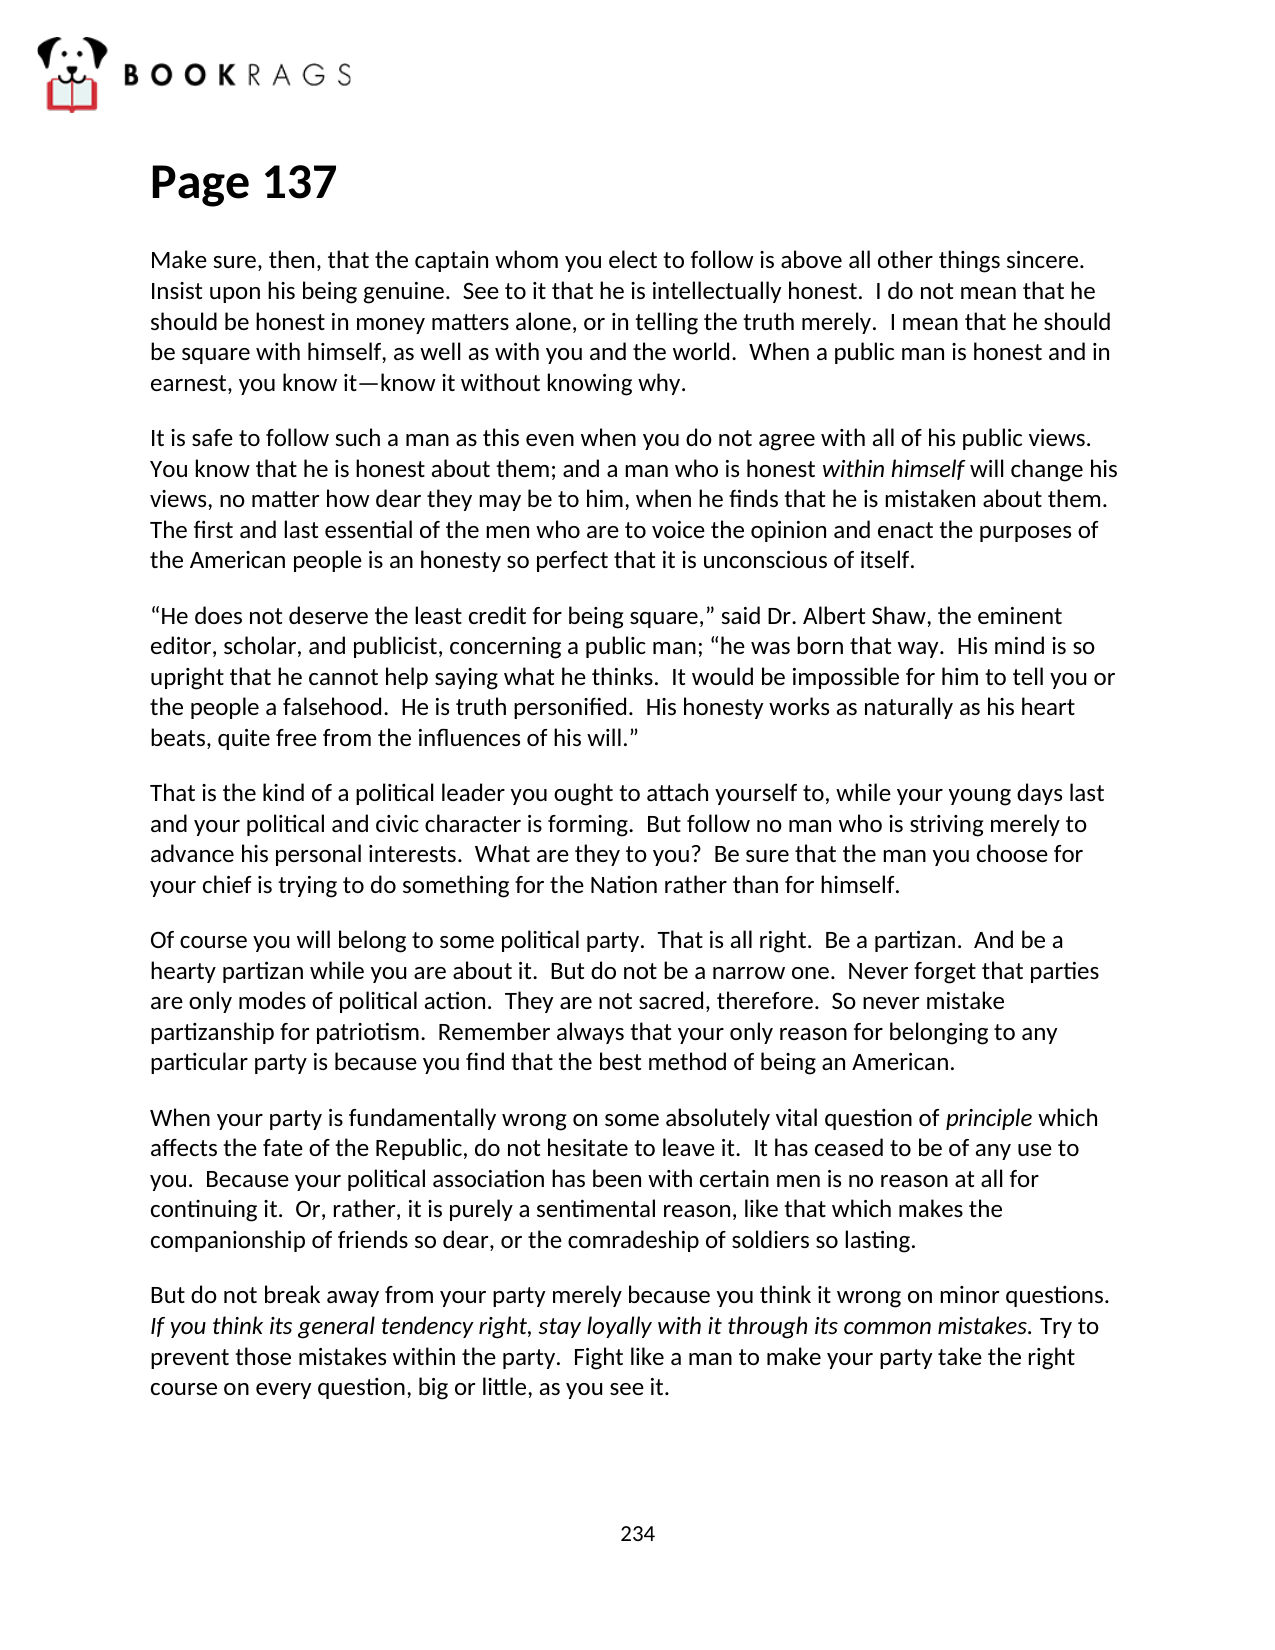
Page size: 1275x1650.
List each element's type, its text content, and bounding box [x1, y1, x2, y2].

text That is the kind of a political leader you ought to attach yourself to, while your young days last and your political and civic character is forming. But follow no man who is striving merely to advance his personal interests. What are they to you? Be sure that the man you choose for your chief is trying to do something for the Nation rather than for himself. [150, 777, 1125, 899]
text Of course you will belong to some political party. That is all right. Be a partizan. And be a hearty partizan while you are about it. But do not be a narrow one. Never forget that parties are only modes of political action. They are not sacred, therefore. So never mistake partizanship for patriotism. Remember always that your only reason for belonging to any particular party is because you find that the best method of being an American. [150, 924, 1125, 1077]
text Page 137 [150, 150, 1125, 211]
text “He does not deserve the least credit for being square,” said Dr. Albert Shaw, the eminent editor, scholar, and publicist, concerning a public man; “he was born that way. His mind is so upright that he cannot help saying what he thinks. It would be impossible for him to tell you or the people a falsehood. He is truth personified. His honesty works as naturally as his heart beats, quite free from the influences of his will.” [150, 600, 1125, 752]
picture [37, 37, 351, 113]
text But do not break away from your party merely because you think it wrong on minor questions. If you think its general tendency right, stay loyally with it through its common mistakes. Try to prevent those mistakes within the party. Fight like a man to make your party take the right course on every question, big or little, as you see it. [150, 1280, 1125, 1402]
text Make sure, then, that the captain whom you elect to follow is above all other things sincere. Insist upon his being genuine. See to it that he is intellectually honest. I do not mean that he should be honest in money matters alone, or in telling the truth merely. I mean that he should be square with himself, as well as with you and the world. When a public man is honest and in earnest, you know it—­know it without knowing why. [150, 244, 1125, 397]
text It is safe to follow such a man as this even when you do not agree with all of his public views. You know that he is honest about them; and a man who is honest within himself will change his views, no matter how dear they may be to him, when he finds that he is mistaken about them. The first and last essential of the men who are to voice the opinion and enact the purposes of the American people is an honesty so perfect that it is unconscious of itself. [150, 422, 1125, 575]
text When your party is fundamentally wrong on some absolutely vital question of principle which affects the fate of the Republic, do not hesitate to leave it. It has ceased to be of any use to you. Because your political association has been with certain men is no reason at all for continuing it. Or, rather, it is purely a sentimental reason, like that which makes the companionship of friends so dear, or the comradeship of soldiers so lasting. [150, 1102, 1125, 1255]
